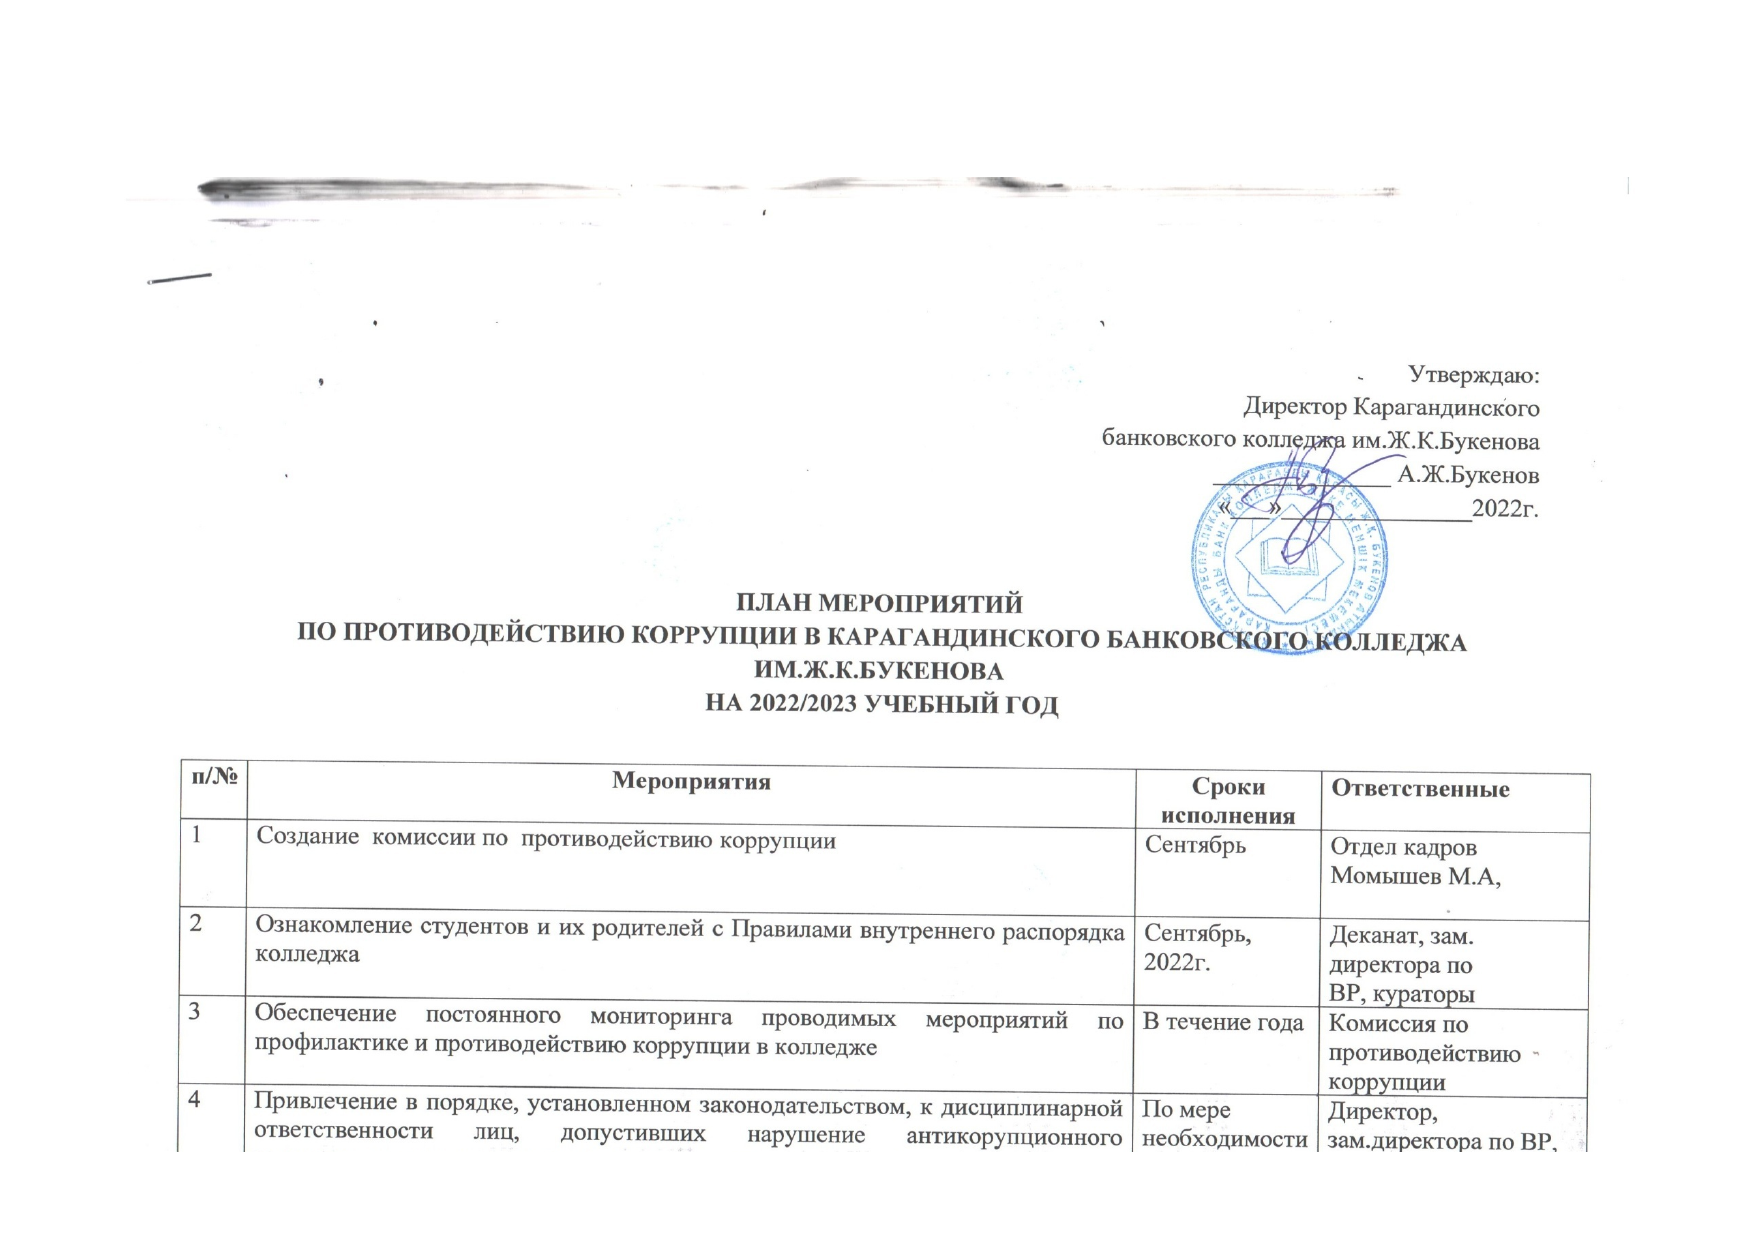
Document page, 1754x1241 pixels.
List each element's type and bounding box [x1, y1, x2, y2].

picture [118, 177, 1636, 1152]
